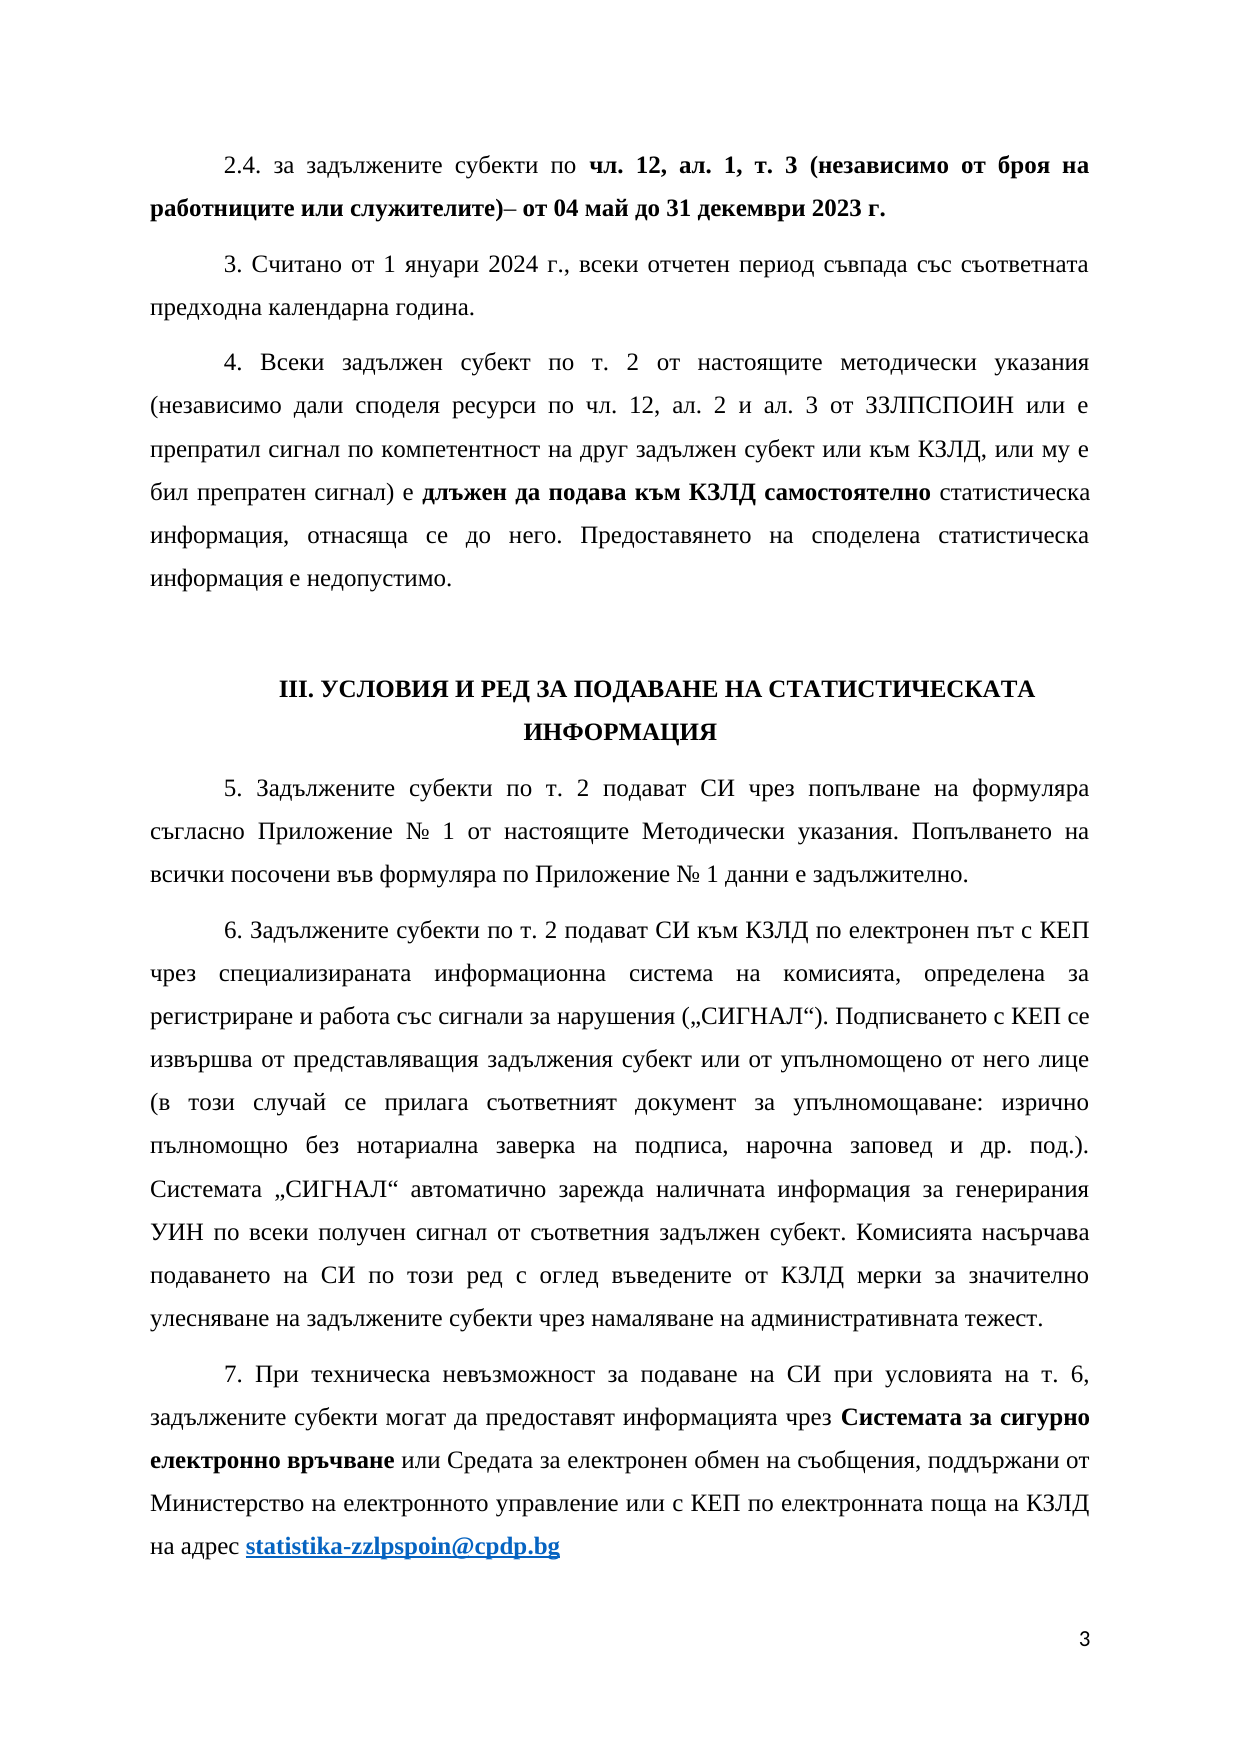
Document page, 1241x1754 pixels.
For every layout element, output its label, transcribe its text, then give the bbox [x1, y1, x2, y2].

text 2.4. за задължените субекти по чл. 12, ал. 1, т. 3 (независимо от броя на работниците или служителите)– от 04 май до 31 декември 2023 г. [150, 150, 1090, 222]
text 3. Считано от 1 януари 2024 г., всеки отчетен период съвпада със съответната предходна календарна година. [150, 249, 1090, 321]
text III. УСЛОВИЯ И РЕД ЗА ПОДАВАНЕ НА СТАТИСТИЧЕСКАТА ИНФОРМАЦИЯ [150, 674, 1090, 746]
text 5. Задължените субекти по т. 2 подават СИ чрез попълване на формуляра съгласно Приложение № 1 от настоящите Методически указания. Попълването на всички посочени във формуляра по Приложение № 1 данни е задължително. [150, 773, 1090, 888]
text 7. При техническа невъзможност за подаване на СИ при условията на т. 6, задължените субекти могат да предоставят информацията чрез Системата за сигурно електронно връчване или Средата за електронен обмен на съобщения, поддържани от Министерство на електронното управление или с КЕП по електронната поща на КЗЛД на адрес statistika-zzlpspoin@cpdp.bg [150, 1359, 1090, 1560]
text 6. Задължените субекти по т. 2 подават СИ към КЗЛД по електронен път с КЕП чрез специализираната информационна система на комисията, определена за регистриране и работа със сигнали за нарушения („СИГНАЛ“). Подписването с КЕП се извършва от представляващия задължения субект или от упълномощено от него лице (в този случай се прилага съответният документ за упълномощаване: изрично пълномощно без нотариална заверка на подписа, нарочна заповед и др. под.). Системата „СИГНАЛ“ автоматично зарежда наличната информация за генерирания УИН по всеки получен сигнал от съответния задължен субект. Комисията насърчава подаването на СИ по този ред с оглед въведените от КЗЛД мерки за значително улесняване на задължените субекти чрез намаляване на административната тежест. [150, 915, 1090, 1332]
text 4. Всеки задължен субект по т. 2 от настоящите методически указания (независимо дали споделя ресурси по чл. 12, ал. 2 и ал. 3 от ЗЗЛПСПОИН или е препратил сигнал по компетентност на друг задължен субект или към КЗЛД, или му е бил препратен сигнал) е длъжен да подава към КЗЛД самостоятелно статистическа информация, отнасяща се до него. Предоставянето на споделена статистическа информация е недопустимо. [150, 347, 1090, 592]
